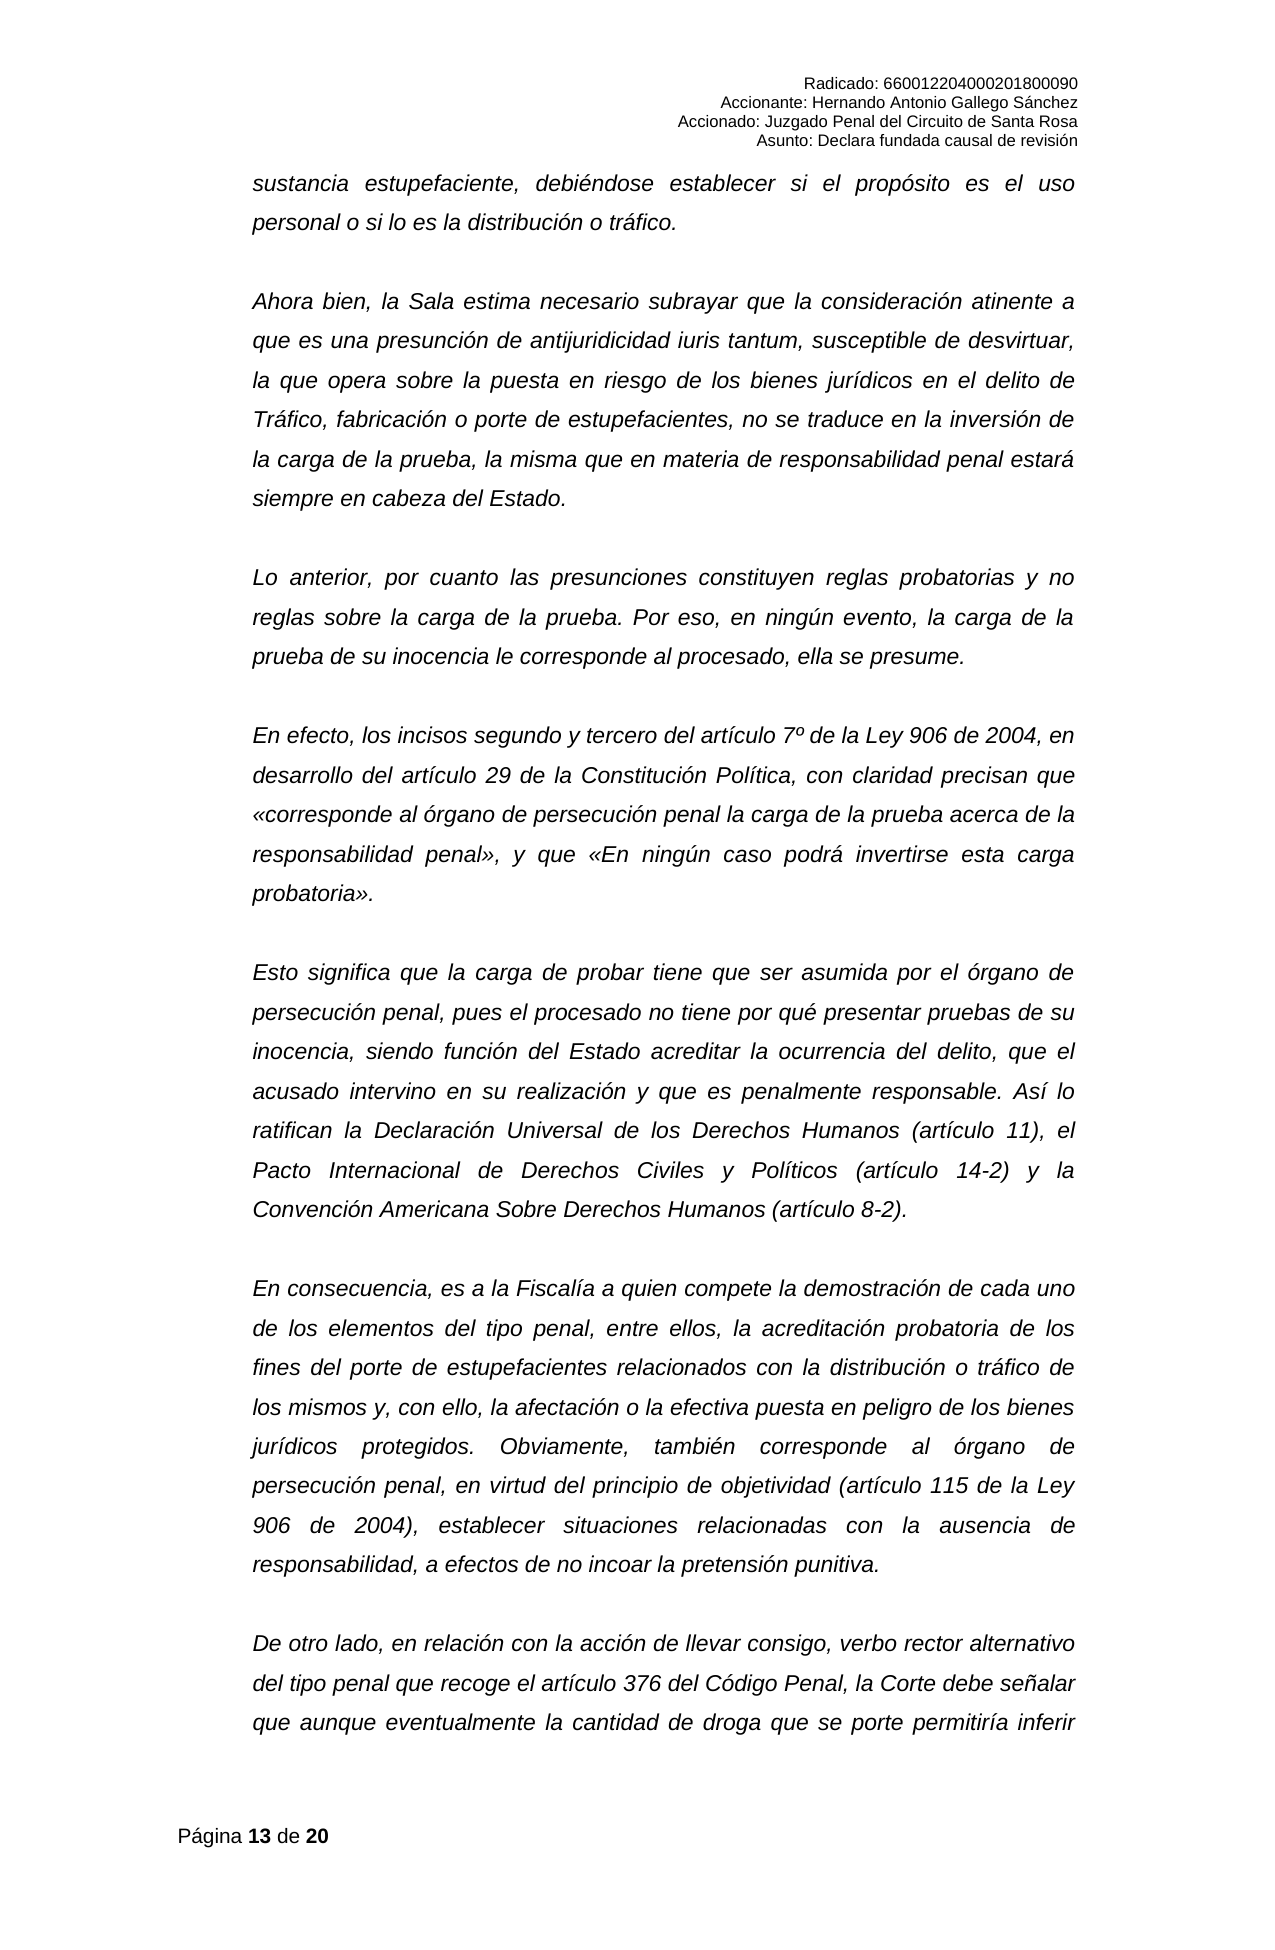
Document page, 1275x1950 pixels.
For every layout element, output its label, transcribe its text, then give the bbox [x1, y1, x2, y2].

list En consecuencia, es a la Fiscalía a quien compete la demostración de cada uno de los elementos del tipo penal, entre ellos, la acreditación probatoria de los fines del porte de estupefacientes relacionados con la distribución o tráfico de los mismos y, con ello, la afectación o la efectiva puesta en peligro de los bienes jurídicos protegidos. Obviamente, también corresponde al órgano de persecución penal, en virtud del principio de objetividad (artículo 115 de la Ley 906 de 2004), establecer situaciones relacionadas con la ausencia de responsabilidad, a efectos de no incoar la pretensión punitiva. [252, 1275, 1078, 1578]
list Ahora bien, la Sala estima necesario subrayar que la consideración atinente a que es una presunción de antijuridicidad iuris tantum, susceptible de desvirtuar, la que opera sobre la puesta en riesgo de los bienes jurídicos en el delito de Tráfico, fabricación o porte de estupefacientes, no se traduce en la inversión de la carga de la prueba, la misma que en materia de responsabilidad penal estará siempre en cabeza del Estado. [252, 288, 1078, 512]
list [252, 169, 1078, 235]
list Esto significa que la carga de probar tiene que ser asumida por el órgano de persecución penal, pues el procesado no tiene por qué presentar pruebas de su inocencia, siendo función del Estado acreditar la ocurrencia del delito, que el acusado intervino en su realización y que es penalmente responsable. Así lo ratifican la Declaración Universal de los Derechos Humanos (artículo 11), el Pacto Internacional de Derechos Civiles y Políticos (artículo 14-2) y la Convención Americana Sobre Derechos Humanos (artículo 8-2). [252, 959, 1078, 1222]
list Lo anterior, por cuanto las presunciones constituyen reglas probatorias y no reglas sobre la carga de la prueba. Por eso, en ningún evento, la carga de la prueba de su inocencia le corresponde al procesado, ella se presume. [252, 564, 1078, 670]
list En efecto, los incisos segundo y tercero del artículo 7º de la Ley 906 de 2004, en desarrollo del artículo 29 de la Constitución Política, con claridad precisan que «corresponde al órgano de persecución penal la carga de la prueba acerca de la responsabilidad penal», y que «En ningún caso podrá invertirse esta carga probatoria». [252, 722, 1078, 907]
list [252, 1630, 1078, 1736]
